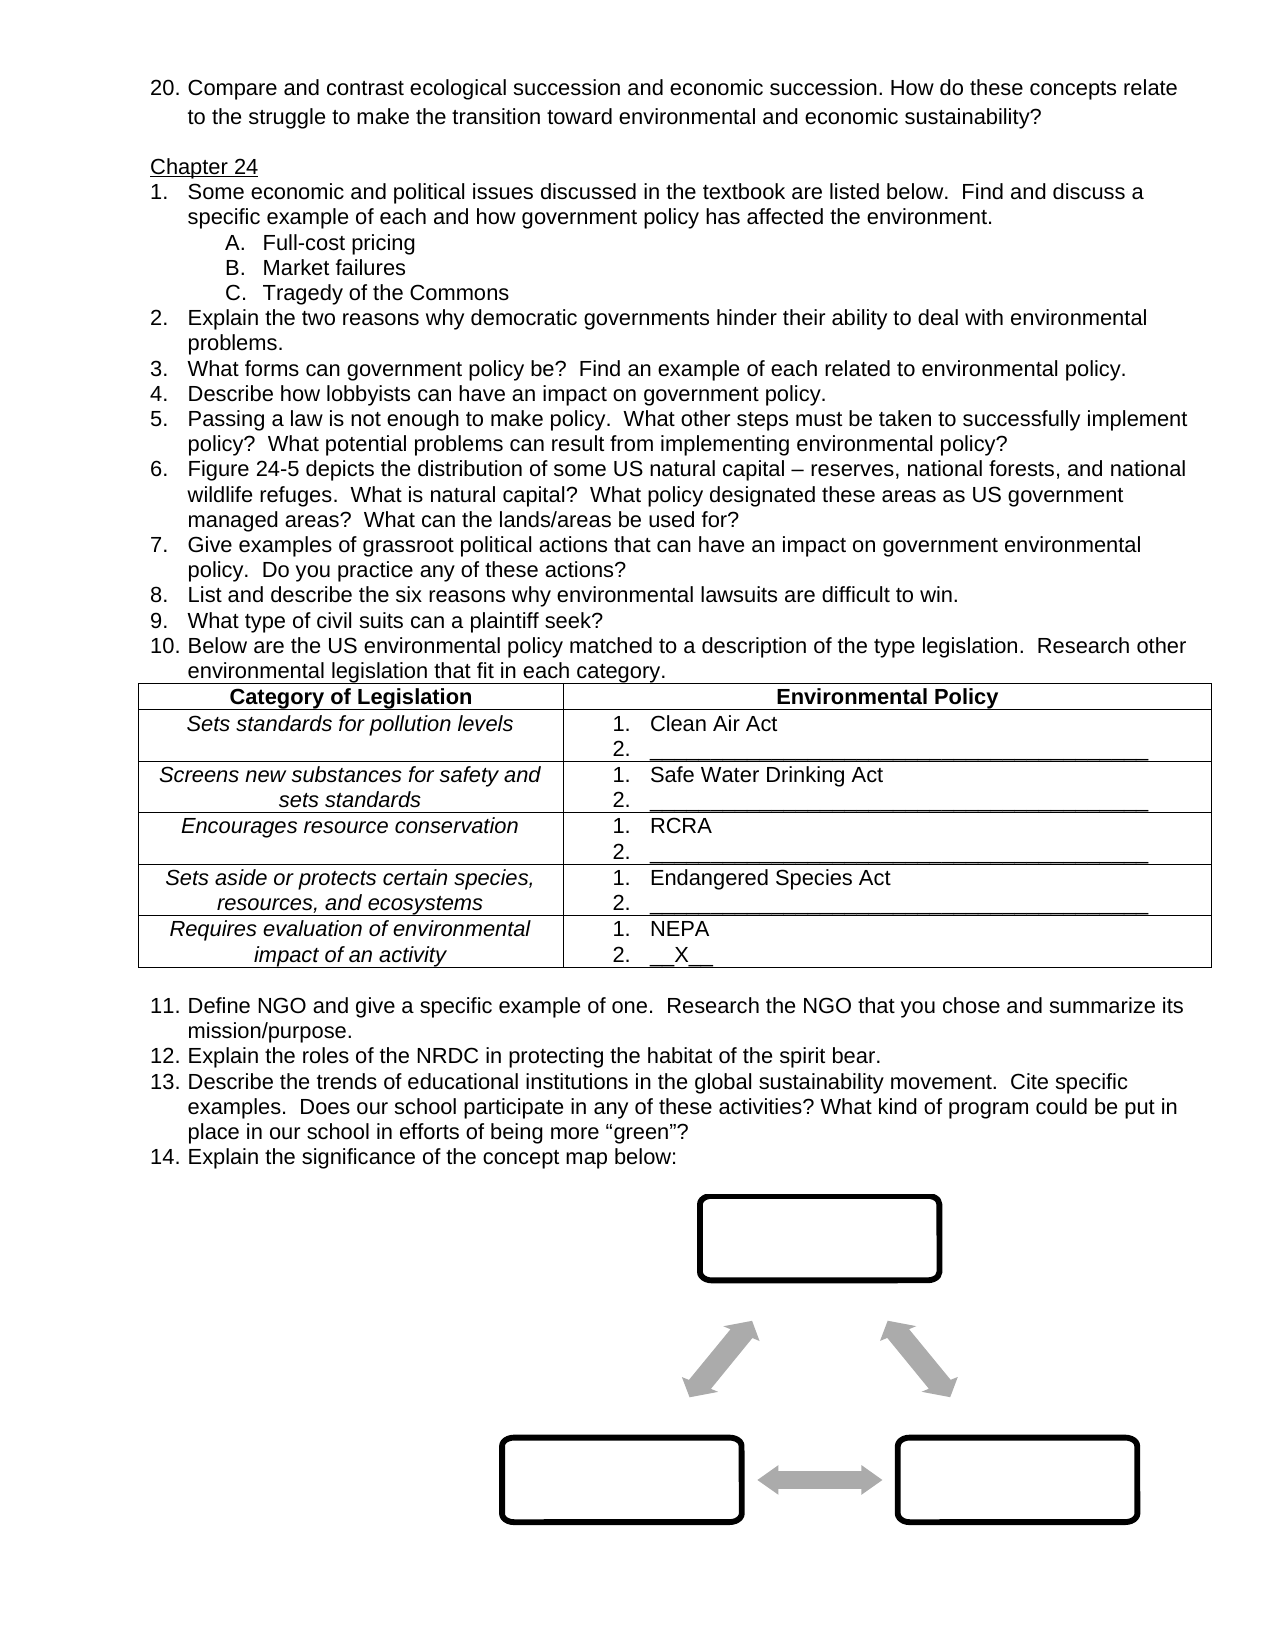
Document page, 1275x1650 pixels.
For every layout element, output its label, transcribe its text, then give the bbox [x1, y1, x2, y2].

table_cell Screens new substances for safety and sets standards [139, 762, 563, 812]
list List and describe the six reasons why environmental lawsuits are difficult to win. [150, 582, 1200, 607]
list Below are the US environmental policy matched to a description of the type legislation. Research other environmental legislation that fit in each category. [150, 633, 1200, 683]
list Explain the significance of the concept map below: [150, 1144, 1200, 1169]
table_cell Clean Air Act _________________________________________ [564, 710, 1211, 761]
table_cell Endangered Species Act _________________________________________ [564, 865, 1211, 915]
list Passing a law is not enough to make policy. What other steps must be taken to successfully implement policy? What potential problems can result from implementing environmental policy? [150, 406, 1200, 456]
list Describe how lobbyists can have an impact on government policy. [150, 381, 1200, 406]
list What type of civil suits can a plaintiff seek? [150, 607, 1200, 633]
list What forms can government policy be? Find an example of each related to environmental policy. [150, 355, 1200, 381]
list Some economic and political issues discussed in the textbook are listed below. Find and discuss a specific example of each and how government policy has affected the environment. [150, 179, 1200, 229]
list Describe the trends of educational institutions in the global sustainability movement. Cite specific examples. Does our school participate in any of these activities? What kind of program could be put in place in our school in efforts of being more “green”? [150, 1068, 1200, 1144]
list Market failures [225, 254, 1200, 280]
table_cell Encourages resource conservation [139, 813, 563, 864]
list Compare and contrast ecological succession and economic succession. How do these concepts relate to the struggle to make the transition toward environmental and economic sustainability? [150, 75, 1200, 129]
table_header Environmental Policy [564, 684, 1211, 709]
list Tragedy of the Commons [225, 280, 1200, 305]
table_cell Safe Water Drinking Act _________________________________________ [564, 762, 1211, 812]
table_cell NEPA __X__ [564, 916, 1211, 967]
table_cell Sets aside or protects certain species, resources, and ecosystems [139, 865, 563, 915]
list Explain the two reasons why democratic governments hinder their ability to deal with environmental problems. [150, 305, 1200, 355]
table_cell Requires evaluation of environmental impact of an activity [139, 916, 563, 967]
table_cell RCRA _________________________________________ [564, 813, 1211, 864]
list Explain the roles of the NRDC in protecting the habitat of the spirit bear. [150, 1043, 1200, 1068]
list Give examples of grassroot political actions that can have an impact on government environmental policy. Do you practice any of these actions? [150, 532, 1200, 582]
table_header Category of Legislation [139, 684, 563, 709]
list Define NGO and give a specific example of one. Research the NGO that you chose and summarize its mission/purpose. [150, 993, 1200, 1043]
table_cell Sets standards for pollution levels [139, 710, 563, 761]
list Full-cost pricing [225, 229, 1200, 254]
text Chapter 24 [150, 154, 1200, 179]
list Figure 24-5 depicts the distribution of some US natural capital – reserves, national forests, and national wildlife refuges. What is natural capital? What policy designated these areas as US government managed areas? What can the lands/areas be used for? [150, 456, 1200, 532]
